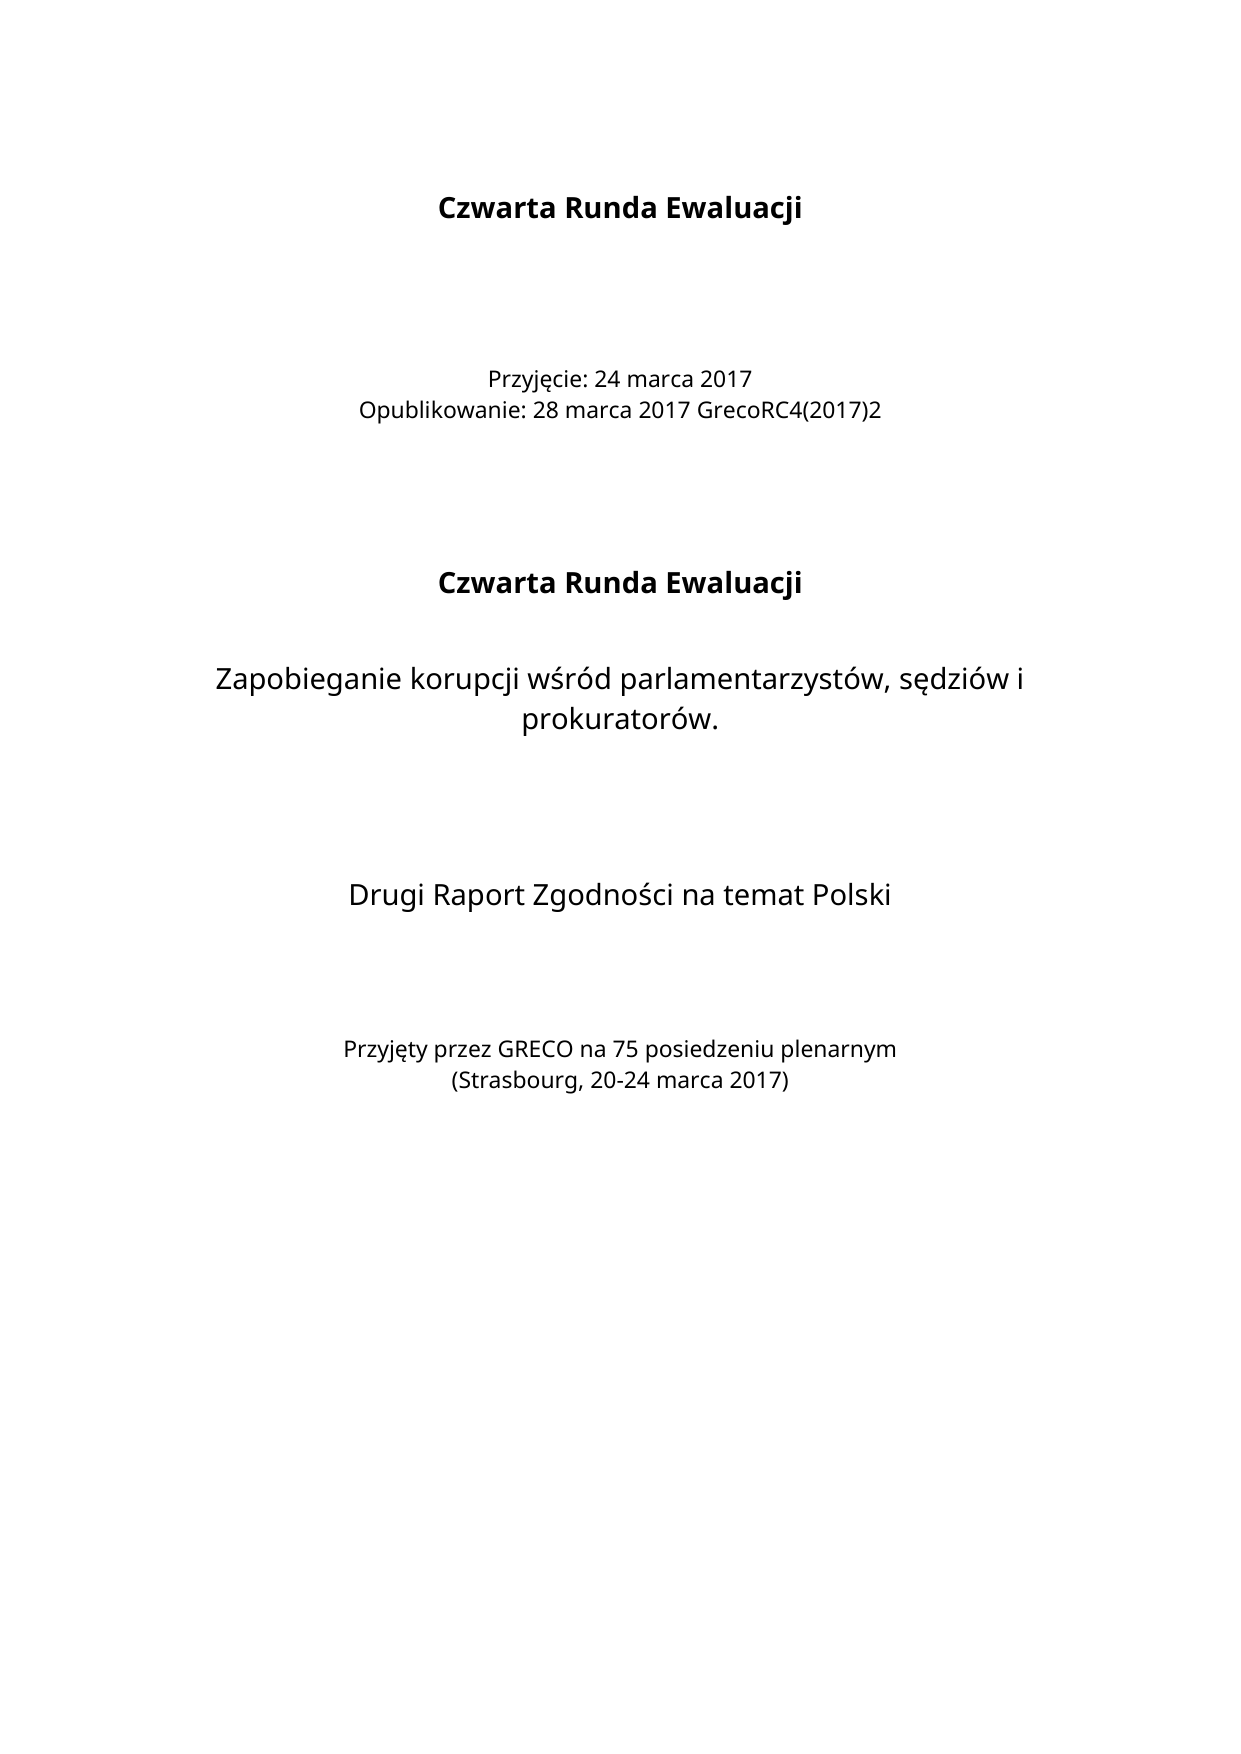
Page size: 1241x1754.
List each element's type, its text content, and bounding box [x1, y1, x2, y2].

text Opublikowanie: 28 marca 2017 GrecoRC4(2017)2 [148, 394, 1093, 426]
text Czwarta Runda Ewaluacji [148, 187, 1093, 227]
text (Strasbourg, 20-24 marca 2017) [148, 1064, 1093, 1095]
text Przyjęty przez GRECO na 75 posiedzeniu plenarnym [148, 1033, 1093, 1064]
text Czwarta Runda Ewaluacji [148, 562, 1093, 602]
text Zapobieganie korupcji wśród parlamentarzystów, sędziów i prokuratorów. [148, 658, 1093, 738]
text Drugi Raport Zgodności na temat Polski [148, 874, 1093, 914]
text Przyjęcie: 24 marca 2017 [148, 363, 1093, 394]
